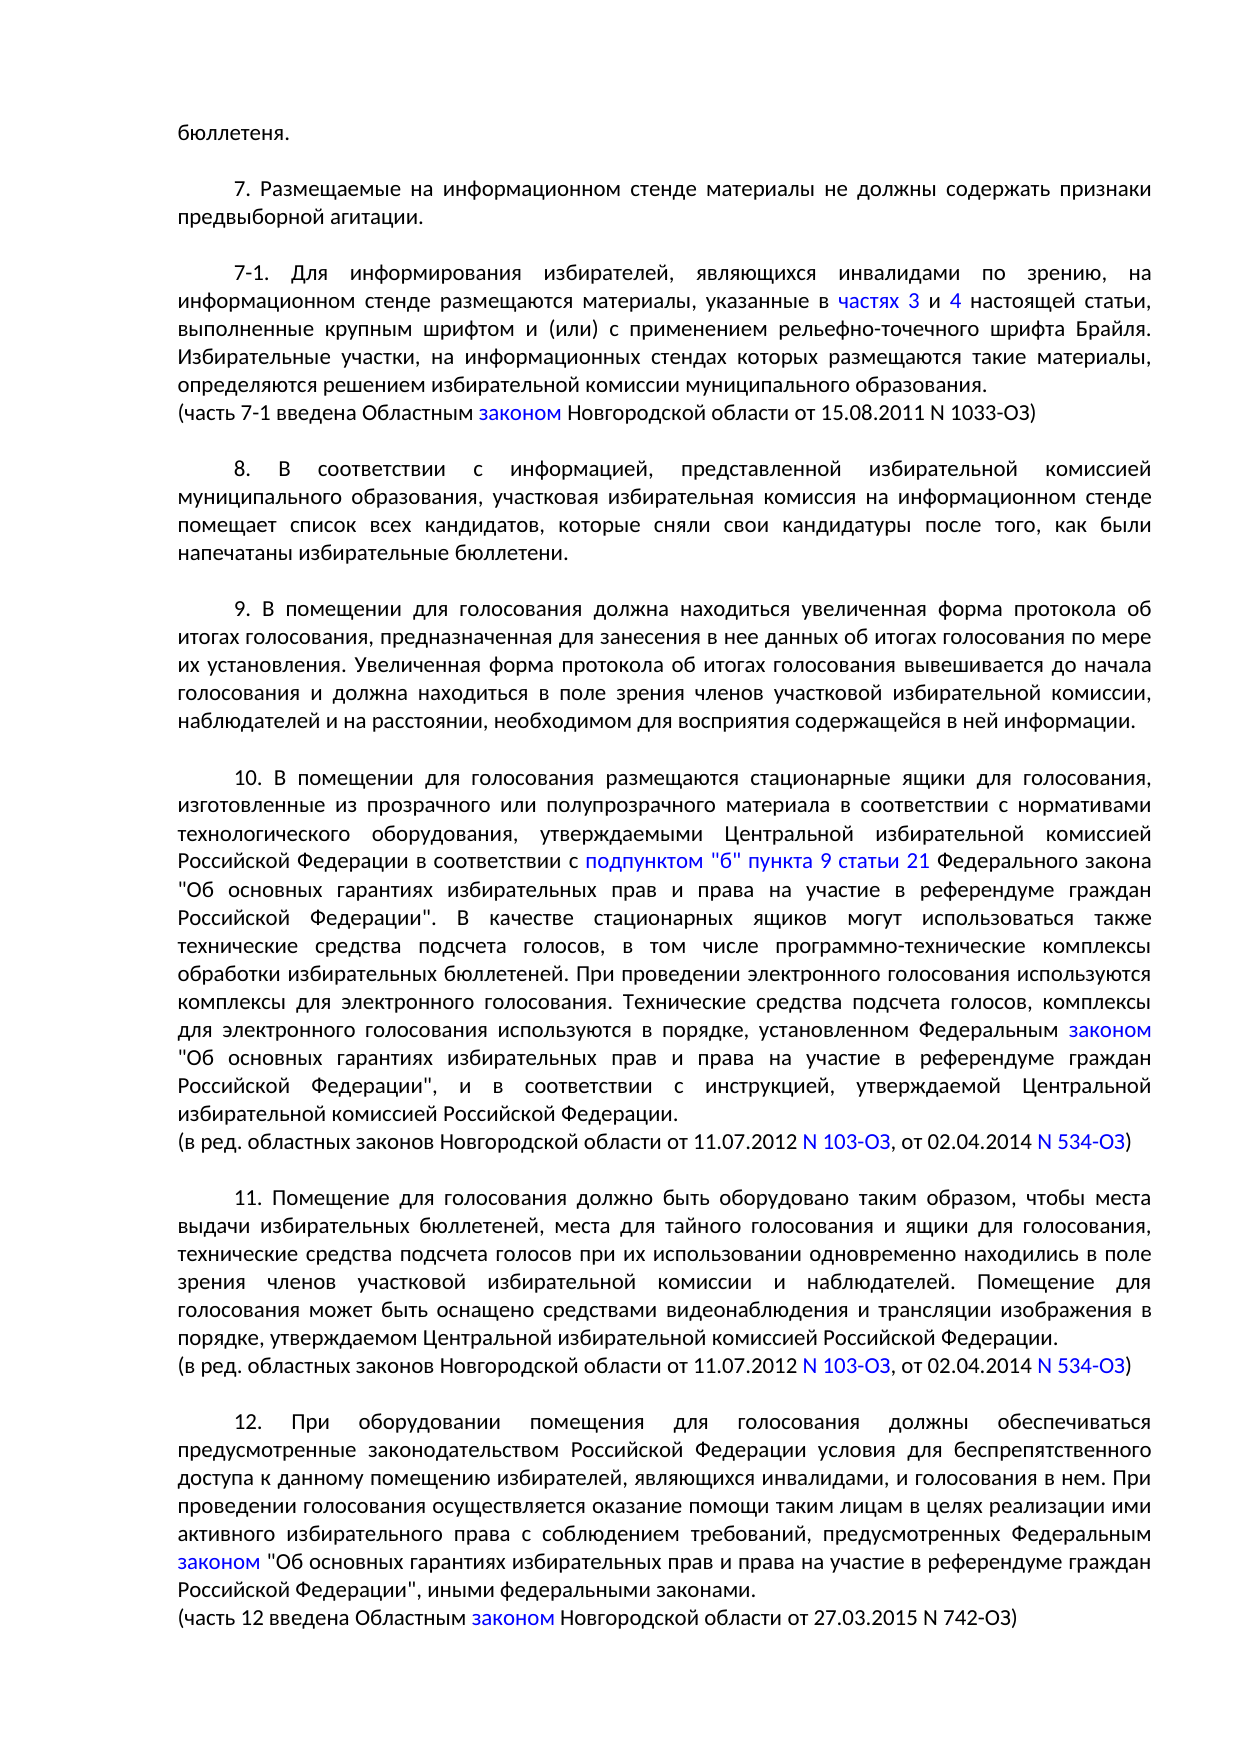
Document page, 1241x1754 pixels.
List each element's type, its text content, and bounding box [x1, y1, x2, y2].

text 7. Размещаемые на информационном стенде материалы не должны содержать признаки предвыборной агитации. [177, 174, 1152, 230]
text 8. В соответствии с информацией, представленной избирательной комиссией муниципального образования, участковая избирательная комиссия на информационном стенде помещает список всех кандидатов, которые сняли свои кандидатуры после того, как были напечатаны избирательные бюллетени. [177, 454, 1152, 566]
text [177, 118, 1152, 146]
text 7-1. Для информирования избирателей, являющихся инвалидами по зрению, на информационном стенде размещаются материалы, указанные в частях 3 и 4 настоящей статьи, выполненные крупным шрифтом и (или) с применением рельефно-точечного шрифта Брайля. Избирательные участки, на информационных стендах которых размещаются такие материалы, определяются решением избирательной комиссии муниципального образования. [177, 258, 1152, 398]
text 12. При оборудовании помещения для голосования должны обеспечиваться предусмотренные законодательством Российской Федерации условия для беспрепятственного доступа к данному помещению избирателей, являющихся инвалидами, и голосования в нем. При проведении голосования осуществляется оказание помощи таким лицам в целях реализации ими активного избирательного права с соблюдением требований, предусмотренных Федеральным законом "Об основных гарантиях избирательных прав и права на участие в референдуме граждан Российской Федерации", иными федеральными законами. [177, 1407, 1152, 1603]
text (в ред. областных законов Новгородской области от 11.07.2012 N 103-ОЗ, от 02.04.2014 N 534-ОЗ) [177, 1127, 1152, 1155]
text (часть 12 введена Областным законом Новгородской области от 27.03.2015 N 742-ОЗ) [177, 1603, 1152, 1631]
text (в ред. областных законов Новгородской области от 11.07.2012 N 103-ОЗ, от 02.04.2014 N 534-ОЗ) [177, 1351, 1152, 1379]
text 9. В помещении для голосования должна находиться увеличенная форма протокола об итогах голосования, предназначенная для занесения в нее данных об итогах голосования по мере их установления. Увеличенная форма протокола об итогах голосования вывешивается до начала голосования и должна находиться в поле зрения членов участковой избирательной комиссии, наблюдателей и на расстоянии, необходимом для восприятия содержащейся в ней информации. [177, 594, 1152, 734]
text (часть 7-1 введена Областным законом Новгородской области от 15.08.2011 N 1033-ОЗ) [177, 398, 1152, 426]
text 11. Помещение для голосования должно быть оборудовано таким образом, чтобы места выдачи избирательных бюллетеней, места для тайного голосования и ящики для голосования, технические средства подсчета голосов при их использовании одновременно находились в поле зрения членов участковой избирательной комиссии и наблюдателей. Помещение для голосования может быть оснащено средствами видеонаблюдения и трансляции изображения в порядке, утверждаемом Центральной избирательной комиссией Российской Федерации. [177, 1183, 1152, 1351]
text 10. В помещении для голосования размещаются стационарные ящики для голосования, изготовленные из прозрачного или полупрозрачного материала в соответствии с нормативами технологического оборудования, утверждаемыми Центральной избирательной комиссией Российской Федерации в соответствии с подпунктом "б" пункта 9 статьи 21 Федерального закона "Об основных гарантиях избирательных прав и права на участие в референдуме граждан Российской Федерации". В качестве стационарных ящиков могут использоваться также технические средства подсчета голосов, в том числе программно-технические комплексы обработки избирательных бюллетеней. При проведении электронного голосования используются комплексы для электронного голосования. Технические средства подсчета голосов, комплексы для электронного голосования используются в порядке, установленном Федеральным законом "Об основных гарантиях избирательных прав и права на участие в референдуме граждан Российской Федерации", и в соответствии с инструкцией, утверждаемой Центральной избирательной комиссией Российской Федерации. [177, 763, 1152, 1127]
